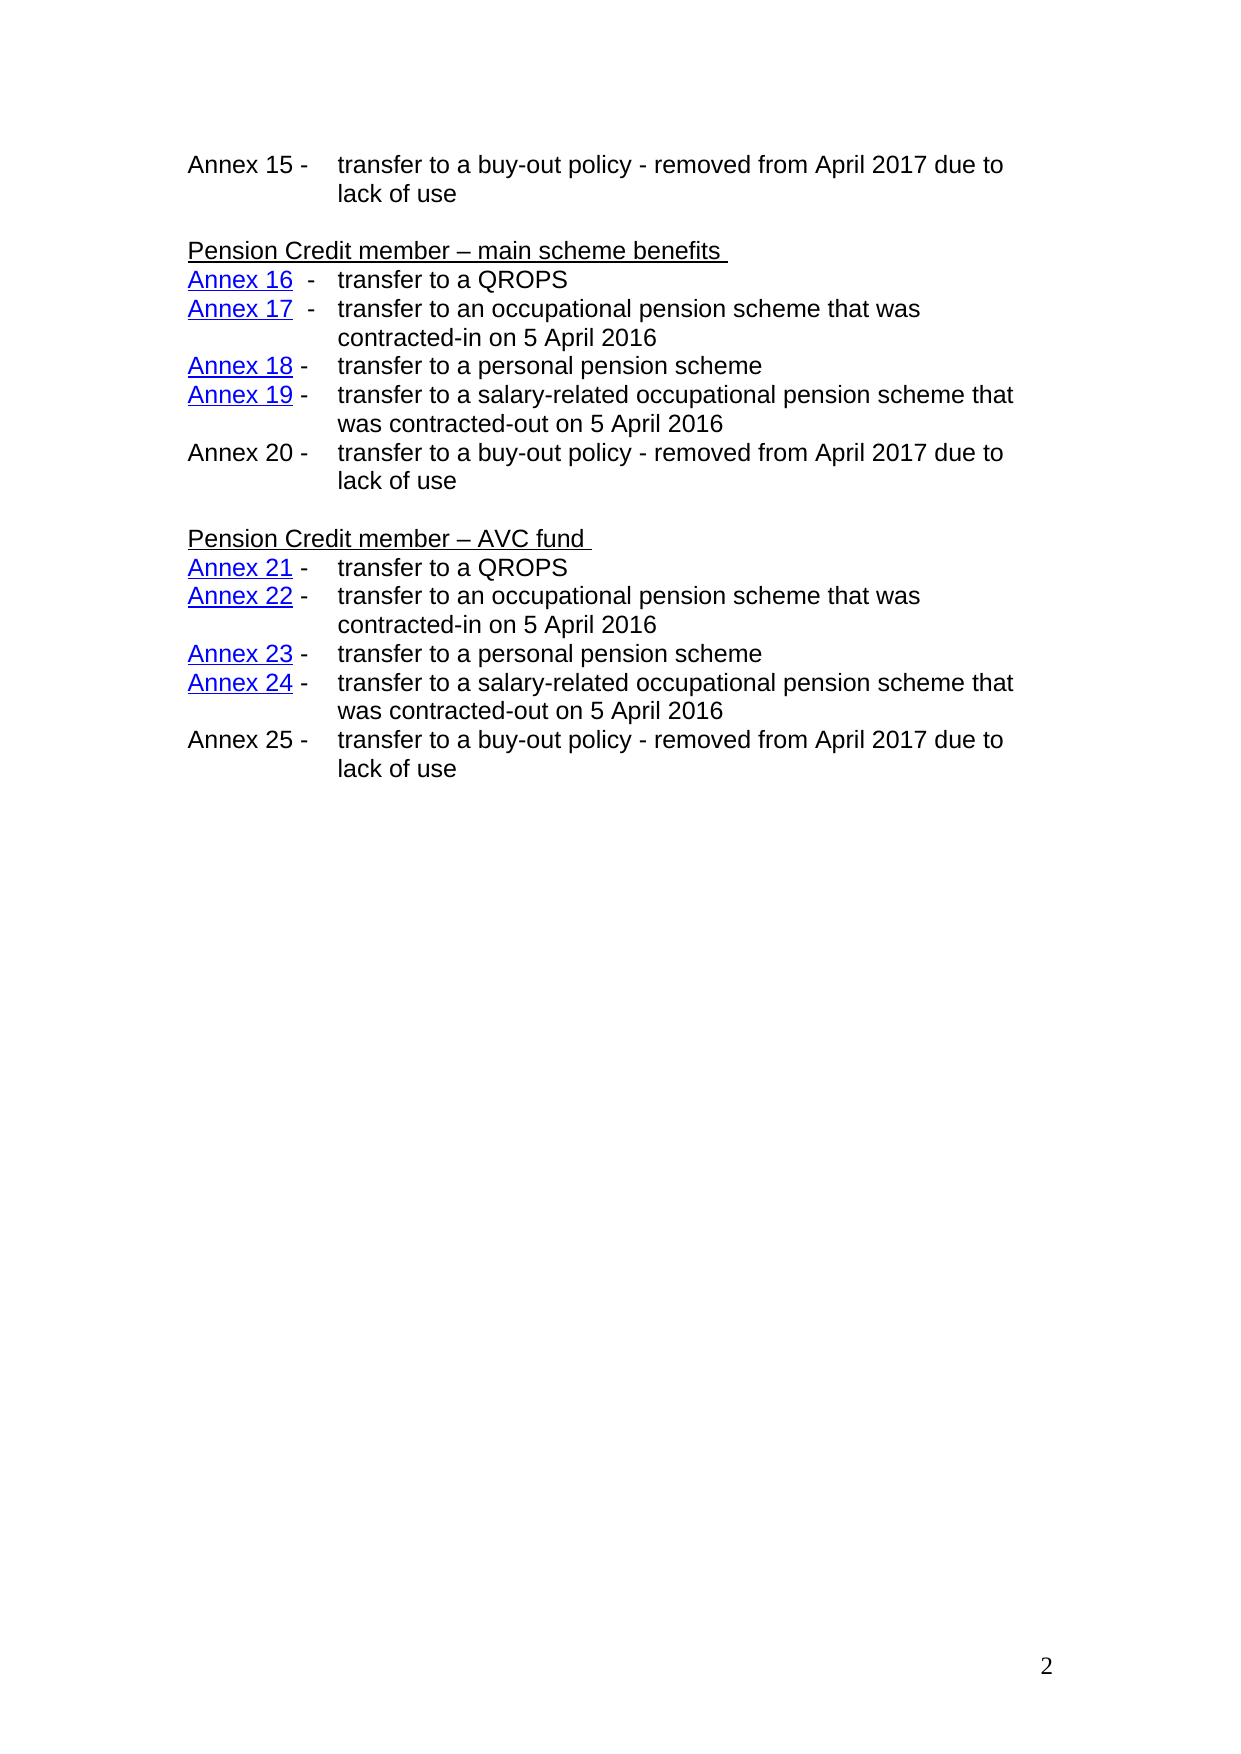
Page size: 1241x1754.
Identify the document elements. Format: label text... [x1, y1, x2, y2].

text Pension Credit member – main scheme benefits [187, 236, 1053, 265]
text Pension Credit member – AVC fund [187, 524, 1053, 552]
text Annex 21 - transfer to a QROPS [187, 552, 1053, 581]
text Annex 16 - transfer to a QROPS [187, 265, 1053, 294]
text Annex 18 - transfer to a personal pension scheme [187, 351, 1053, 380]
text Annex 24 - transfer to a salary-related occupational pension scheme that was contracted-out on 5 April 2016 [187, 667, 1053, 725]
text Annex 20 - transfer to a buy-out policy - removed from April 2017 due to lack of use [187, 437, 1053, 495]
text Annex 17 - transfer to an occupational pension scheme that was contracted-in on 5 April 2016 [187, 294, 1053, 351]
text Annex 25 - transfer to a buy-out policy - removed from April 2017 due to lack of use [187, 725, 1053, 782]
text Annex 15 - transfer to a buy-out policy - removed from April 2017 due to lack of use [187, 150, 1053, 207]
text Annex 23 - transfer to a personal pension scheme [187, 639, 1053, 667]
text Annex 22 - transfer to an occupational pension scheme that was contracted-in on 5 April 2016 [187, 581, 1053, 639]
text Annex 19 - transfer to a salary-related occupational pension scheme that was contracted-out on 5 April 2016 [187, 380, 1053, 437]
